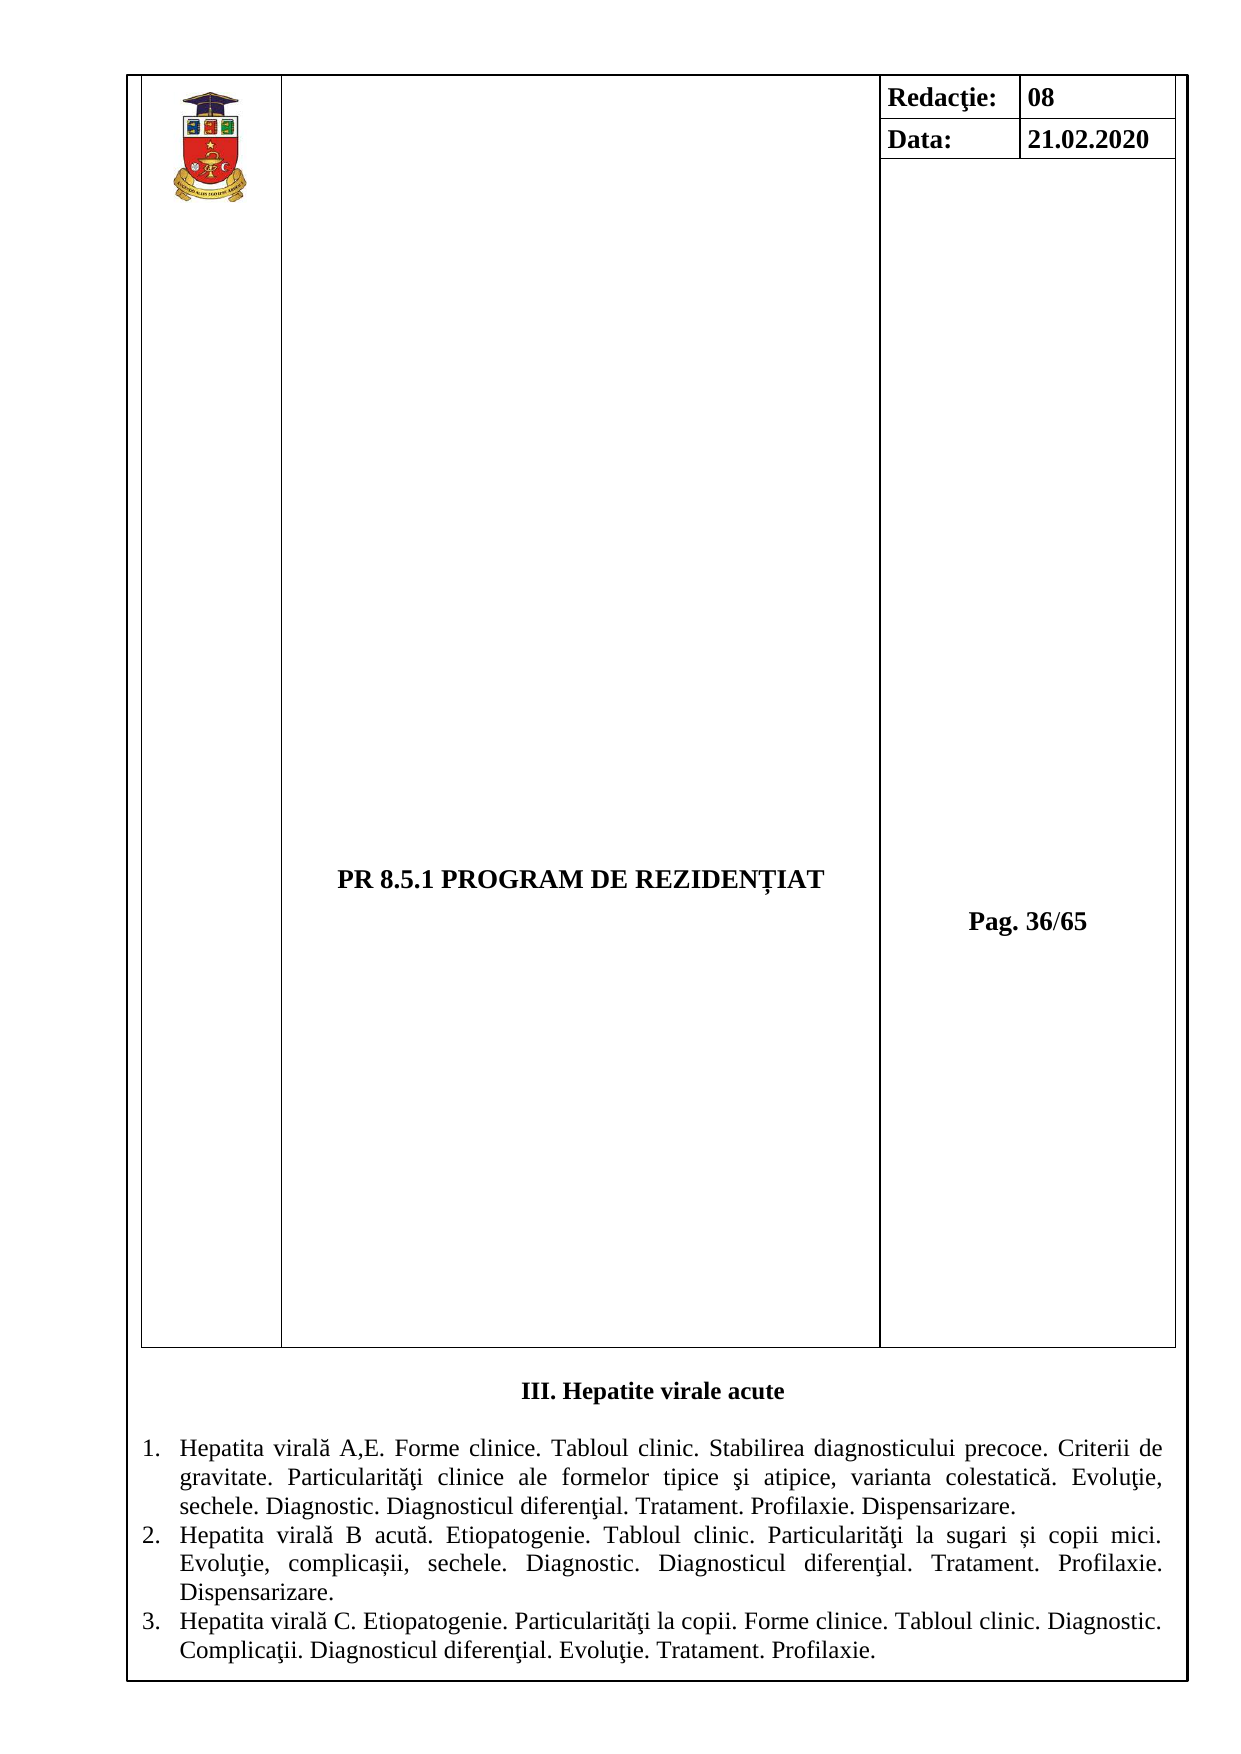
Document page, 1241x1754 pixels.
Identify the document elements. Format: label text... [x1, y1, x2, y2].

text III. Hepatite virale acute [142, 1376, 1163, 1405]
list Hepatita virală C. Etiopatogenie. Particularităţi la copii. Forme clinice. Tabloul clinic. Diagnostic. Complicaţii. Diagnosticul diferenţial. Evoluţie. Tratament. Profilaxie. [142, 1606, 1163, 1663]
list Hepatita virală B acută. Etiopatogenie. Tabloul clinic. Particularităţi la sugari și copii mici. Evoluţie, complicașii, sechele. Diagnostic. Diagnosticul diferenţial. Tratament. Profilaxie. Dispensarizare. [142, 1520, 1163, 1606]
list Hepatita virală A,E. Forme clinice. Tabloul clinic. Stabilirea diagnosticului precoce. Criterii de gravitate. Particularităţi clinice ale formelor tipice şi atipice, varianta colestatică. Evoluţie, sechele. Diagnostic. Diagnosticul diferenţial. Tratament. Profilaxie. Dispensarizare. [142, 1433, 1163, 1520]
picture [173, 92, 247, 203]
